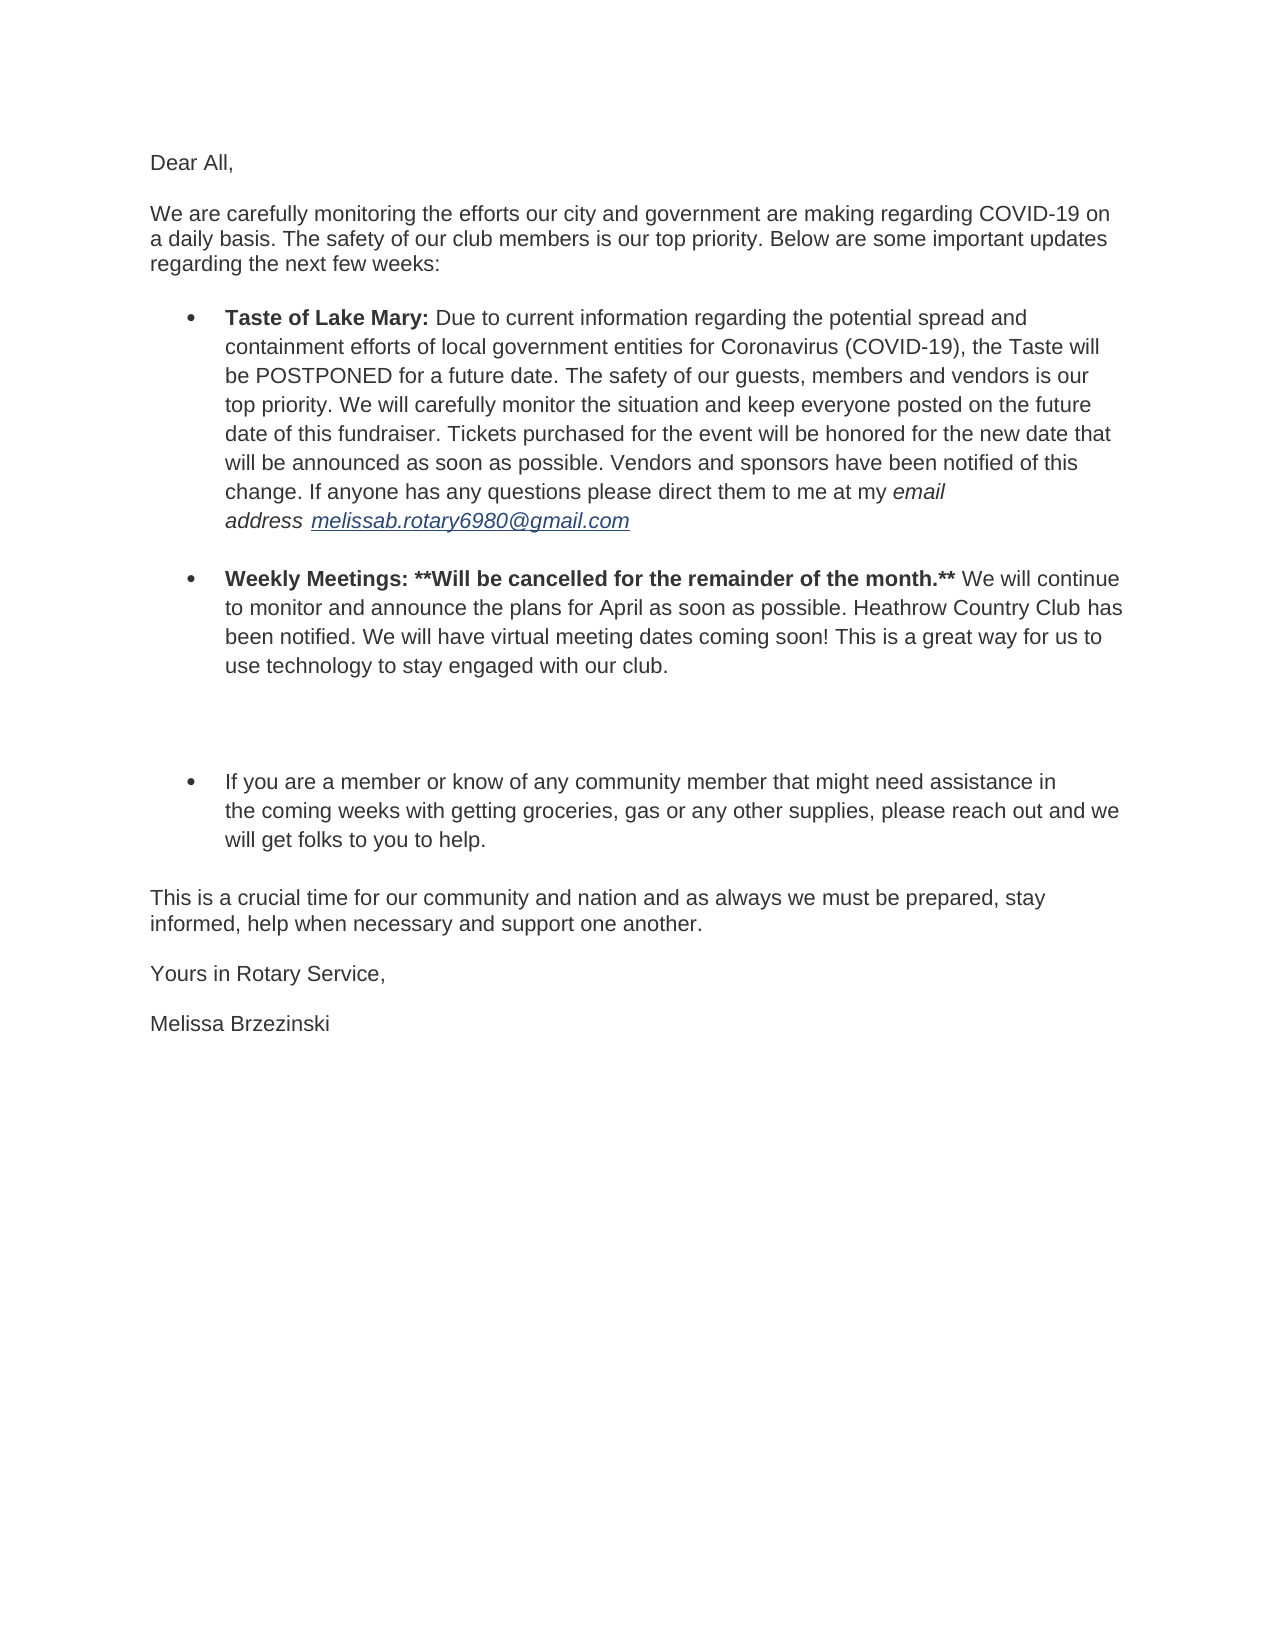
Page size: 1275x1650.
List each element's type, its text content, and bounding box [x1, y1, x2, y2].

text Dear All, [150, 150, 1125, 200]
list Taste of Lake Mary: Due to current information regarding the potential spread and containment efforts of local government entities for Coronavirus (COVID-19), the Taste will be POSTPONED for a future date. The safety of our guests, members and vendors is our top priority. We will carefully monitor the situation and keep everyone posted on the future date of this fundraiser. Tickets purchased for the event will be honored for the new date that will be announced as soon as possible. Vendors and sponsors have been notified of this change. If anyone has any questions please direct them to me at my email address melissab.rotary6980@gmail.com [187, 305, 1125, 533]
text Melissa Brzezinski [150, 1011, 1125, 1036]
text This is a crucial time for our community and nation and as always we must be prepared, stay informed, help when necessary and support one another. [150, 885, 1125, 936]
list If you are a member or know of any community member that might need assistance in the coming weeks with getting groceries, gas or any other supplies, please reach out and we will get folks to you to help. [187, 769, 1125, 852]
text We are carefully monitoring the efforts our city and government are making regarding COVID-19 on a daily basis. The safety of our club members is our top priority. Below are some important updates regarding the next few weeks: [150, 200, 1125, 276]
list Weekly Meetings: **Will be cancelled for the remainder of the month.** We will continue to monitor and announce the plans for April as soon as possible. Heathrow Country Club has been notified. We will have virtual meeting dates coming soon! This is a great way for us to use technology to stay engaged with our club. [187, 566, 1125, 678]
text Yours in Rotary Service, [150, 961, 1125, 986]
